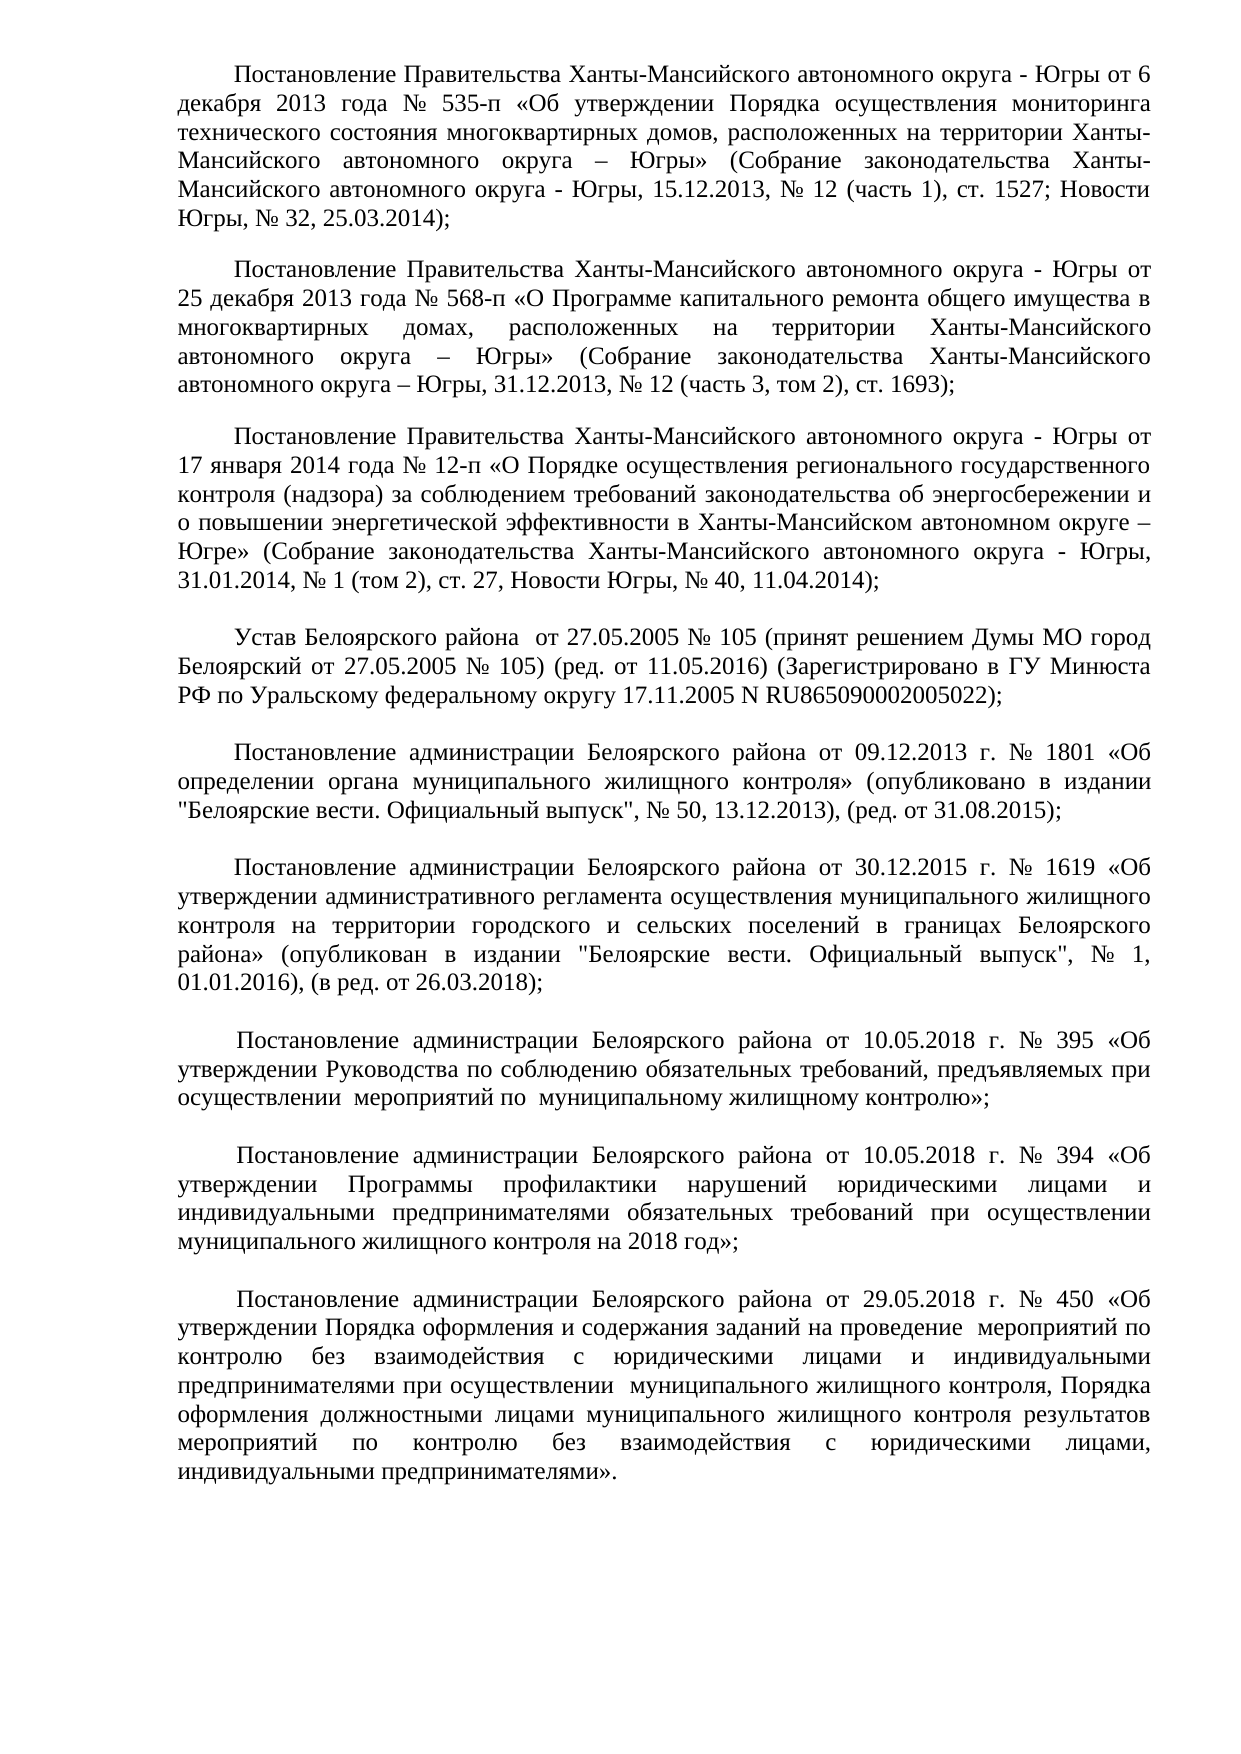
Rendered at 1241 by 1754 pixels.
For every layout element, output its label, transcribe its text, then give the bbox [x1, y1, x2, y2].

text Постановление Правительства Ханты-Мансийского автономного округа - Югры от 6 декабря 2013 года № 535-п «Об утверждении Порядка осуществления мониторинга технического состояния многоквартирных домов, расположенных на территории Ханты-Мансийского автономного округа – Югры» (Собрание законодательства Ханты-Мансийского автономного округа - Югры, 15.12.2013, № 12 (часть 1), ст. 1527; Новости Югры, № 32, 25.03.2014); [177, 59, 1152, 232]
text Постановление администрации Белоярского района от 29.05.2018 г. № 450 «Об утверждении Порядка оформления и содержания заданий на проведение мероприятий по контролю без взаимодействия с юридическими лицами и индивидуальными предпринимателями при осуществлении муниципального жилищного контроля, Порядка оформления должностными лицами муниципального жилищного контроля результатов мероприятий по контролю без взаимодействия с юридическими лицами, индивидуальными предпринимателями». [177, 1284, 1152, 1485]
text Устав Белоярского района от 27.05.2005 № 105 (принят решением Думы МО город Белоярский от 27.05.2005 № 105) (ред. от 11.05.2016) (Зарегистрировано в ГУ Минюста РФ по Уральскому федеральному округу 17.11.2005 N RU865090002005022); [177, 622, 1152, 709]
text Постановление администрации Белоярского района от 09.12.2013 г. № 1801 «Об определении органа муниципального жилищного контроля» (опубликовано в издании "Белоярские вести. Официальный выпуск", № 50, 13.12.2013), (ред. от 31.08.2015); [177, 737, 1152, 824]
text Постановление администрации Белоярского района от 10.05.2018 г. № 395 «Об утверждении Руководства по соблюдению обязательных требований, предъявляемых при осуществлении мероприятий по муниципальному жилищному контролю»; [177, 1025, 1152, 1111]
text Постановление администрации Белоярского района от 10.05.2018 г. № 394 «Об утверждении Программы профилактики нарушений юридическими лицами и индивидуальными предпринимателями обязательных требований при осуществлении муниципального жилищного контроля на 2018 год»; [177, 1140, 1152, 1255]
text Постановление администрации Белоярского района от 30.12.2015 г. № 1619 «Об утверждении административного регламента осуществления муниципального жилищного контроля на территории городского и сельских поселений в границах Белоярского района» (опубликован в издании "Белоярские вести. Официальный выпуск", № 1, 01.01.2016), (в ред. от 26.03.2018); [177, 852, 1152, 996]
text Постановление Правительства Ханты-Мансийского автономного округа - Югры от 17 января 2014 года № 12-п «О Порядке осуществления регионального государственного контроля (надзора) за соблюдением требований законодательства об энергосбережении и о повышении энергетической эффективности в Ханты-Мансийском автономном округе – Югре» (Собрание законодательства Ханты-Мансийского автономного округа - Югры, 31.01.2014, № 1 (том 2), ст. 27, Новости Югры, № 40, 11.04.2014); [177, 421, 1152, 594]
text Постановление Правительства Ханты-Мансийского автономного округа - Югры от 25 декабря 2013 года № 568-п «О Программе капитального ремонта общего имущества в многоквартирных домах, расположенных на территории Ханты-Мансийского автономного округа – Югры» (Собрание законодательства Ханты-Мансийского автономного округа – Югры, 31.12.2013, № 12 (часть 3, том 2), ст. 1693); [177, 254, 1152, 398]
